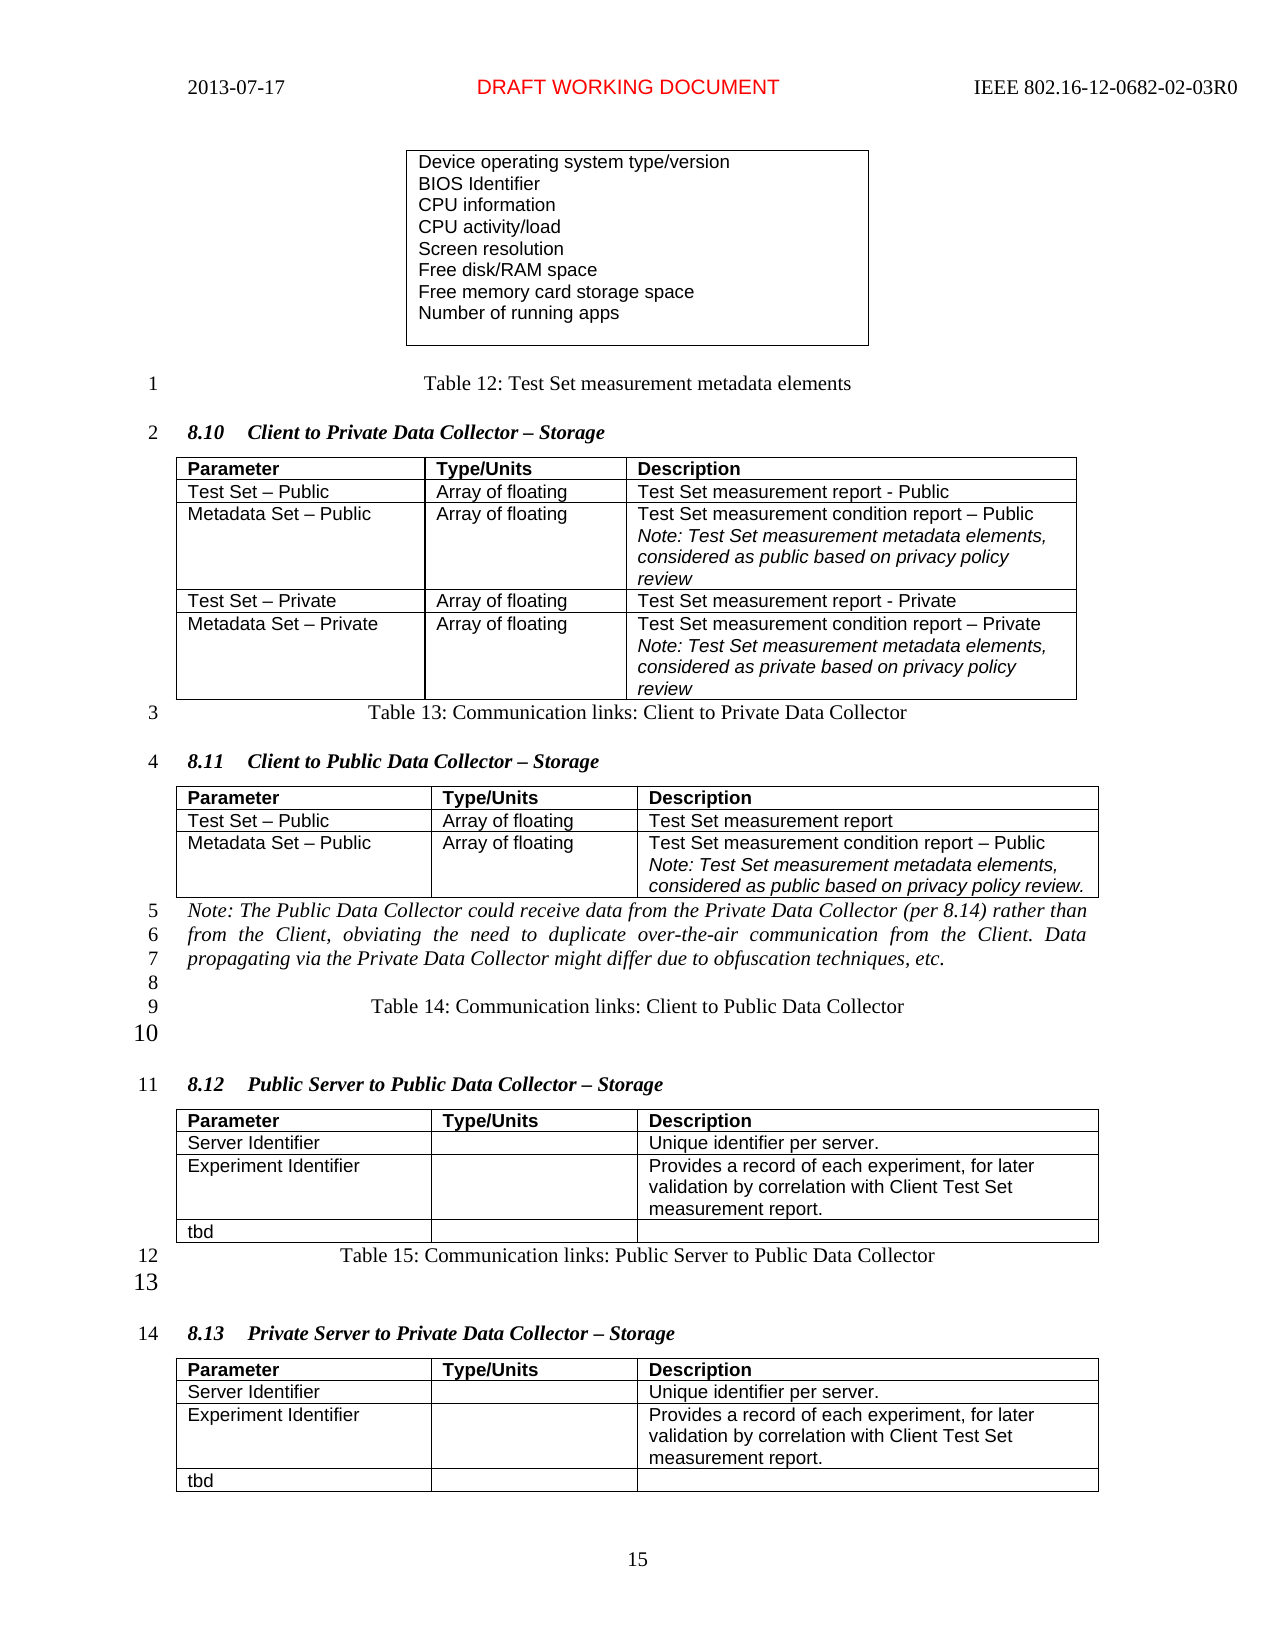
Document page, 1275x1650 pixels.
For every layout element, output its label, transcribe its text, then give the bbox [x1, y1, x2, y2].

table_cell Experiment Identifier [177, 1155, 431, 1219]
table_header Description [638, 1110, 1098, 1131]
table_header Parameter [177, 787, 431, 808]
table_cell [432, 1381, 637, 1403]
subtitle Private Server to Private Data Collector – Storage [187, 1321, 1087, 1345]
table_header Type/Units [432, 1110, 637, 1131]
table_header Parameter [177, 1359, 431, 1380]
table_cell [638, 1220, 1098, 1242]
table_cell [638, 1469, 1098, 1491]
table_cell Unique identifier per server. [638, 1381, 1098, 1403]
table_cell Test Set measurement report - Private [627, 590, 1076, 612]
table_cell Test Set measurement condition report – Public Note: Test Set measurement metadata elements, considered as public based on privacy policy review [627, 503, 1076, 589]
table_header Type/Units [426, 458, 626, 479]
table_cell Test Set measurement report [638, 810, 1098, 831]
table_header Type/Units [432, 1359, 637, 1380]
table_cell Metadata Set – Public [177, 503, 424, 589]
table_cell Test Set measurement report - Public [627, 480, 1076, 502]
text Note: The Public Data Collector could receive data from the Private Data Collector (per 8.14) rather than from the Client, obviating the need to duplicate over-the-air communication from the Client. Data propagating via the Private Data Collector might differ due to obfuscation techniques, etc. [187, 898, 1087, 970]
subtitle Client to Public Data Collector – Storage [187, 749, 1087, 773]
table_cell Array of floating [432, 832, 637, 897]
subtitle Public Server to Public Data Collector – Storage [187, 1072, 1087, 1096]
table_cell Array of floating [426, 590, 626, 612]
text Table 14: Communication links: Client to Public Data Collector [187, 994, 1087, 1018]
table_header Description [638, 787, 1098, 808]
table_header Parameter [177, 458, 424, 479]
table_cell Unique identifier per server. [638, 1132, 1098, 1154]
table_cell [432, 1469, 637, 1491]
table_header Description [638, 1359, 1098, 1380]
table_cell Provides a record of each experiment, for later validation by correlation with Client Test Set measurement report. [638, 1404, 1098, 1468]
table_cell Test Set – Private [177, 590, 424, 612]
table_cell [432, 1155, 637, 1219]
table_cell Array of floating [426, 480, 626, 502]
table_cell Test Set – Public [177, 480, 424, 502]
table_cell Test Set measurement condition report – Public Note: Test Set measurement metadata elements, considered as public based on privacy policy review. [638, 832, 1098, 897]
table_cell Test Set – Public [177, 810, 431, 831]
text Table 12: Test Set measurement metadata elements [187, 371, 1087, 395]
table_cell [432, 1220, 637, 1242]
table_cell Array of floating [426, 503, 626, 589]
table_header Description [627, 458, 1076, 479]
table_cell Metadata Set – Public [177, 832, 431, 897]
table_cell Experiment Identifier [177, 1404, 431, 1468]
table_cell Server Identifier [177, 1132, 431, 1154]
table_cell Array of floating [432, 810, 637, 831]
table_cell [407, 151, 868, 345]
text Table 15: Communication links: Public Server to Public Data Collector [187, 1243, 1087, 1267]
text Table 13: Communication links: Client to Private Data Collector [187, 700, 1087, 724]
table_cell Server Identifier [177, 1381, 431, 1403]
table_cell [432, 1404, 637, 1468]
table_cell Array of floating [426, 613, 626, 699]
table_cell tbd [177, 1469, 431, 1491]
table_header Type/Units [432, 787, 637, 808]
table_cell Metadata Set – Private [177, 613, 424, 699]
table_cell Test Set measurement condition report – Private Note: Test Set measurement metadata elements, considered as private based on privacy policy review [627, 613, 1076, 699]
table_cell [432, 1132, 637, 1154]
table_header Parameter [177, 1110, 431, 1131]
subtitle Client to Private Data Collector – Storage [187, 420, 1087, 444]
table_cell Provides a record of each experiment, for later validation by correlation with Client Test Set measurement report. [638, 1155, 1098, 1219]
table_cell tbd [177, 1220, 431, 1242]
